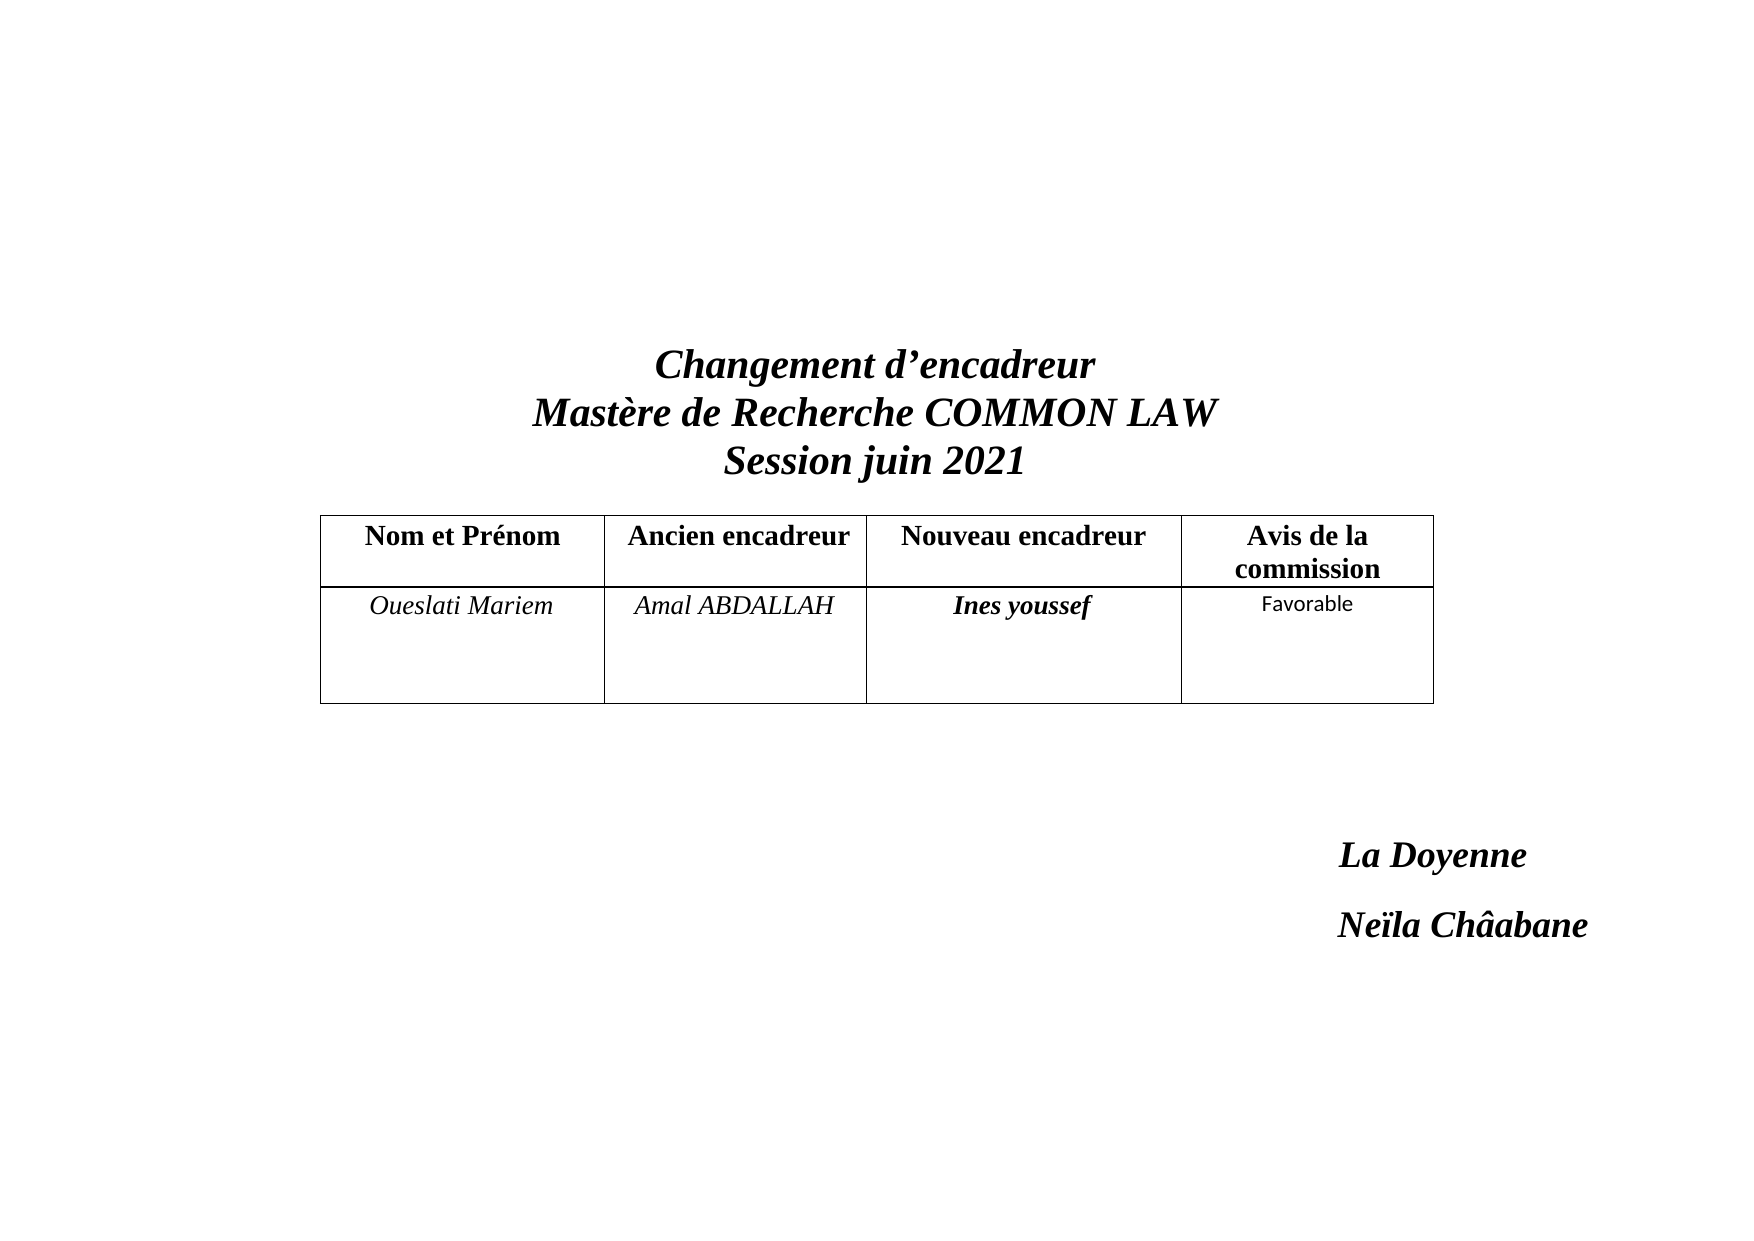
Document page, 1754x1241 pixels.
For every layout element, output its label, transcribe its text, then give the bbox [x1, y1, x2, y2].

table_header Ancien encadreur [605, 516, 866, 586]
text La Doyenne [148, 832, 1606, 875]
table_header Avis de la commission [1182, 516, 1433, 586]
table_header Nom et Prénom [321, 516, 604, 586]
table_header Nouveau encadreur [867, 516, 1181, 586]
table_cell Ines youssef [867, 588, 1181, 703]
table_cell Oueslati Mariem [321, 588, 604, 703]
text Mastère de Recherche COMMON LAW [148, 387, 1606, 435]
text Changement d’encadreur [148, 339, 1606, 387]
table_cell Amal ABDALLAH [605, 588, 866, 703]
text Neïla Châabane [148, 902, 1606, 946]
text Session juin 2021 [148, 435, 1606, 483]
table_cell Favorable [1182, 588, 1433, 703]
